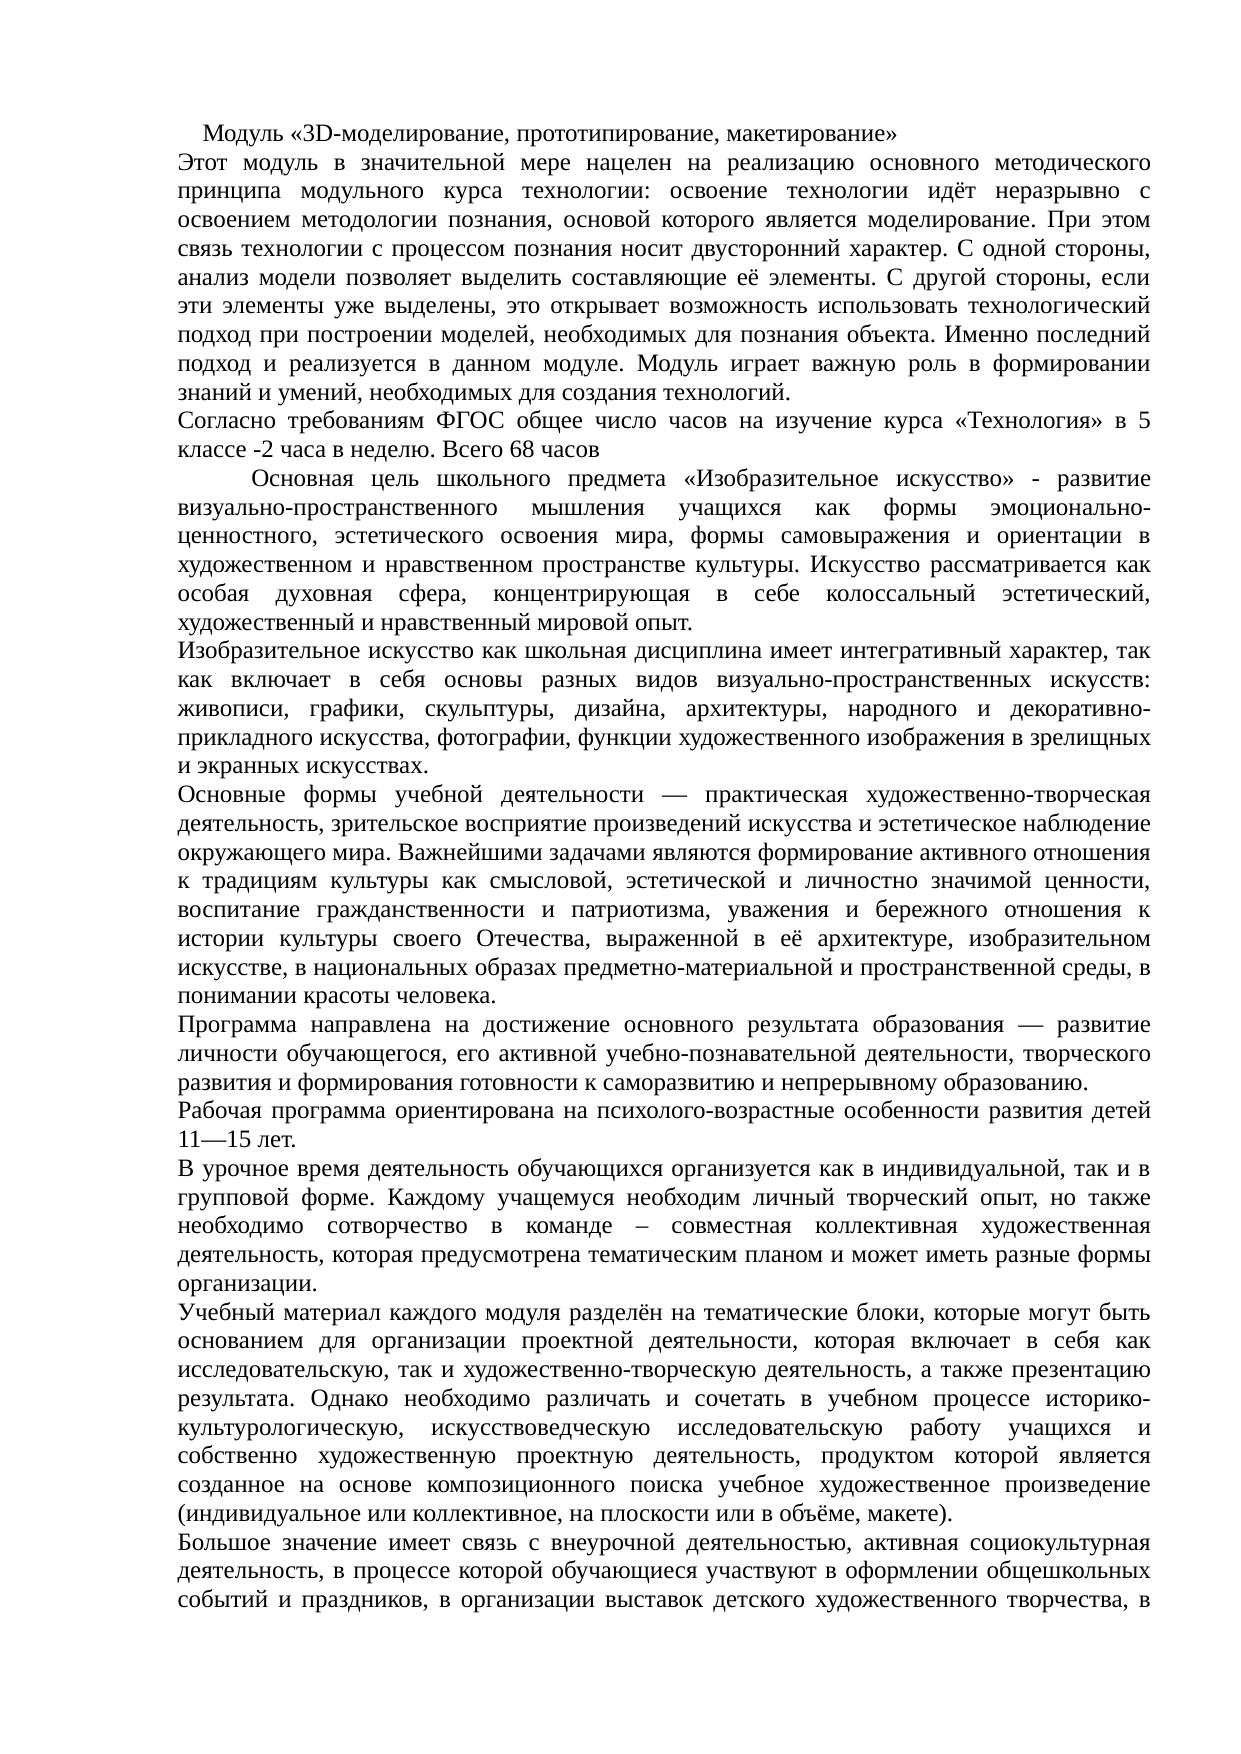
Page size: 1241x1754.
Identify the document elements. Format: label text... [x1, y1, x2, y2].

list Согласно требованиям ФГОС общее число часов на изучение курса «Технология» в 5 классе -2 часа в неделю. Всего 68 часов [177, 406, 1152, 463]
list В урочное время деятельность обучающихся организуется как в индивидуальной, так и в групповой форме. Каждому учащемуся необходим личный творческий опыт, но также необходимо сотворчество в команде – совместная коллективная художественная деятельность, которая предусмотрена тематическим планом и может иметь разные формы организации. [177, 1153, 1152, 1297]
list Учебный материал каждого модуля разделён на тематические блоки, которые могут быть основанием для организации проектной деятельности, которая включает в себя как исследовательскую, так и художественно-творческую деятельность, а также презентацию результата. Однако необходимо различать и сочетать в учебном процессе историко-культурологическую, искусствоведческую исследовательскую работу учащихся и собственно художественную проектную деятельность, продуктом которой является созданное на основе композиционного поиска учебное художественное произведение (индивидуальное или коллективное, на плоскости или в объёме, макете). [177, 1297, 1152, 1527]
list Основные формы учебной деятельности — практическая художественно-творческая деятельность, зрительское восприятие произведений искусства и эстетическое наблюдение окружающего мира. Важнейшими задачами являются формирование активного отношения к традициям культуры как смысловой, эстетической и личностно значимой ценности, воспитание гражданственности и патриотизма, уважения и бережного отношения к истории культуры своего Отечества, выраженной в её архитектуре, изобразительном искусстве, в национальных образах предметно-материальной и пространственной среды, в понимании красоты человека. [177, 779, 1152, 1009]
list Этот модуль в значительной мере нацелен на реализацию основного методического принципа модульного курса технологии: освоение технологии идёт неразрывно с освоением методологии познания, основой которого является моделирование. При этом связь технологии с процессом познания носит двусторонний характер. С одной стороны, анализ модели позволяет выделить составляющие её элементы. С другой стороны, если эти элементы уже выделены, это открывает возможность использовать технологический подход при построении моделей, необходимых для познания объекта. Именно последний подход и реализуется в данном модуле. Модуль играет важную роль в формировании знаний и умений, необходимых для создания технологий. [177, 147, 1152, 406]
list Программа направлена на достижение основного результата образования — развитие личности обучающегося, его активной учебно-познавательной деятельности, творческого развития и формирования готовности к саморазвитию и непрерывному образованию. [177, 1009, 1152, 1096]
list Основная цель школьного предмета «Изобразительное искусство» - развитие визуально-пространственного мышления учащихся как формы эмоционально-ценностного, эстетического освоения мира, формы самовыражения и ориентации в художественном и нравственном пространстве культуры. Искусство рассматривается как особая духовная сфера, концентрирующая в себе колоссальный эстетический, художественный и нравственный мировой опыт. [177, 463, 1152, 636]
list Изобразительное искусство как школьная дисциплина имеет интегративный характер, так как включает в себя основы разных видов визуально-пространственных искусств: живописи, графики, скульптуры, дизайна, архитектуры, народного и декоративно-прикладного искусства, фотографии, функции художественного изображения в зрелищных и экранных искусствах. [177, 636, 1152, 779]
list Рабочая программа ориентирована на психолого-возрастные особенности развития детей 11—15 лет. [177, 1096, 1152, 1153]
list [177, 1527, 1152, 1613]
list Модуль «3D-моделирование, прототипирование, макетирование» [177, 118, 1152, 147]
